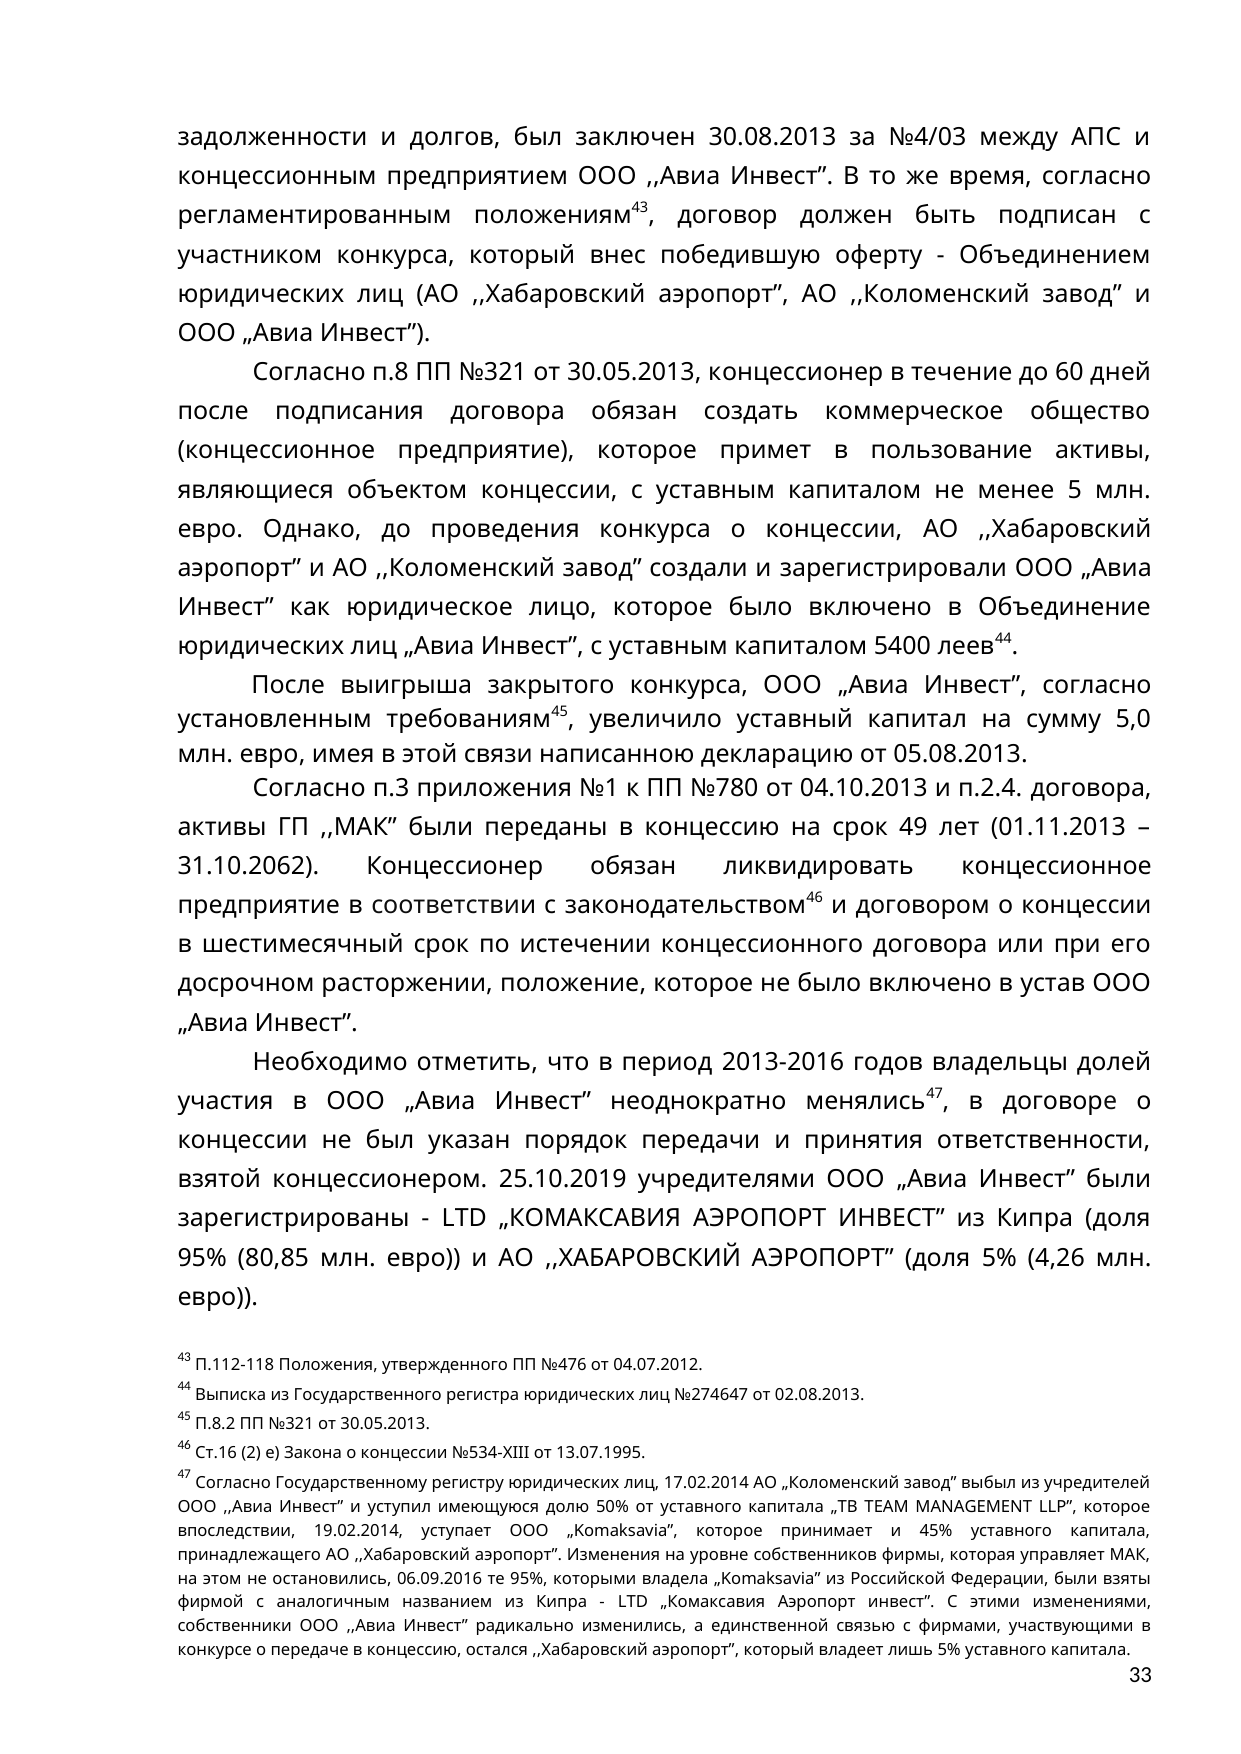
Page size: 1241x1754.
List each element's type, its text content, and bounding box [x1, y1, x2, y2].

text Согласно п.8 ПП №321 от 30.05.2013, концессионер в течение до 60 дней после подписания договора обязан создать коммерческое общество (концессионное предприятие), которое примет в пользование активы, являющиеся объектом концессии, с уставным капиталом не менее 5 млн. евро. Однако, до проведения конкурса о концессии, АО ,,Хабаровский аэропорт” и АО ,,Коломенский завод” создали и зарегистрировали ООО „Авиа Инвест” как юридическое лицо, которое было включено в Объединение юридических лиц „Авиа Инвест”, с уставным капиталом 5400 леев. [177, 354, 1152, 662]
text Необходимо отметить, что в период 2013-2016 годов владельцы долей участия в ООО „Авиа Инвест” неоднократно менялись, в договоре о концессии не был указан порядок передачи и принятия ответственности, взятой концессионером. 25.10.2019 учредителями ООО „Авиа Инвест” были зарегистрированы - LTD „КОМАКСАВИЯ АЭРОПОРТ ИНВЕСТ” из Кипра (доля 95% (80,85 млн. евро)) и АО ,,ХАБАРОВСКИЙ АЭРОПОРТ” (доля 5% (4,26 млн. евро)). [177, 1043, 1152, 1312]
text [177, 119, 1152, 349]
text Согласно п.3 приложения №1 к ПП №780 от 04.10.2013 и п.2.4. договора, активы ГП ,,МАК” были переданы в концессию на срок 49 лет (01.11.2013 – 31.10.2062). Концессионер обязан ликвидировать концессионное предприятие в соответствии с законодательством и договором о концессии в шестимесячный срок по истечении концессионного договора или при его досрочном расторжении, положение, которое не было включено в устав ООО „Авиа Инвест”. [177, 769, 1152, 1038]
text После выигрыша закрытого конкурса, ООО „Авиа Инвест”, согласно установленным требованиям, увеличило уставный капитал на сумму 5,0 млн. евро, имея в этой связи написанною декларацию от 05.08.2013. [177, 667, 1152, 769]
